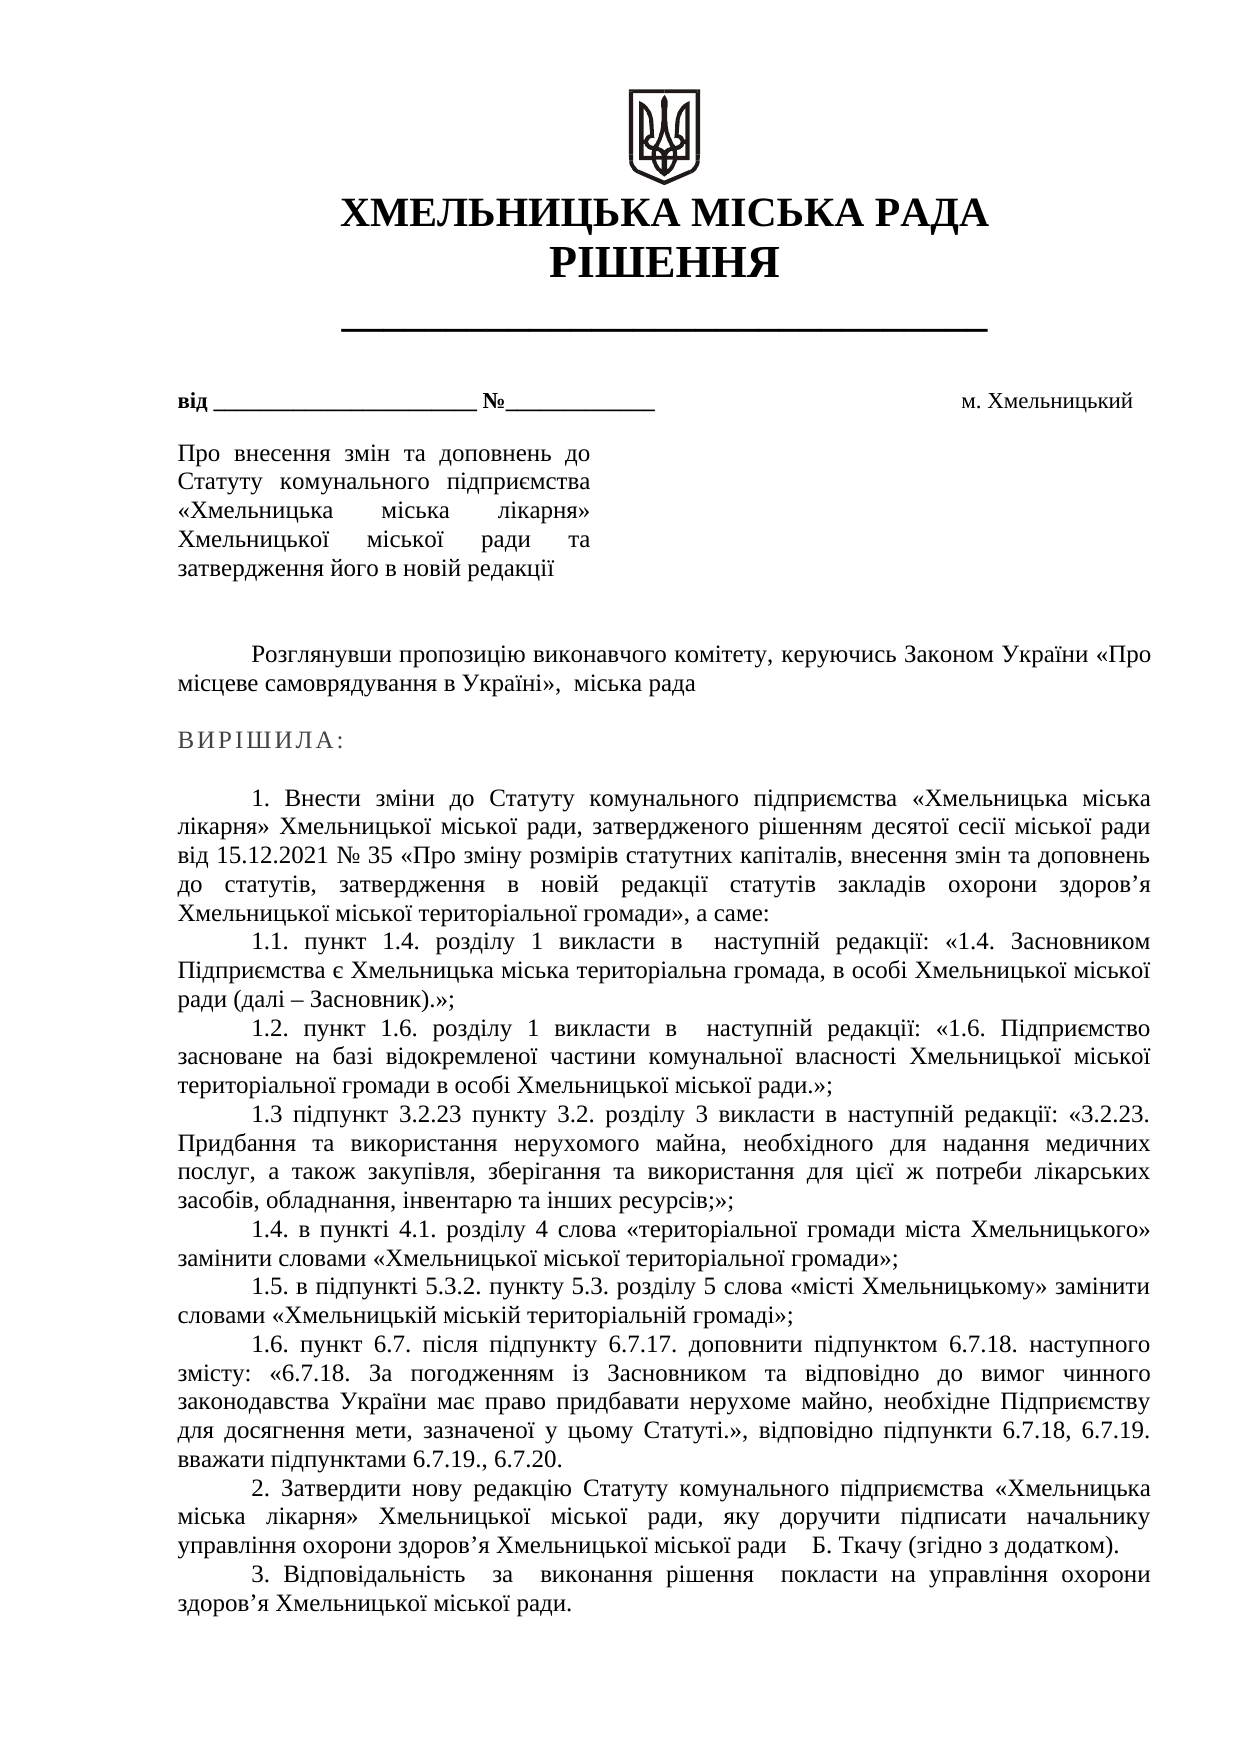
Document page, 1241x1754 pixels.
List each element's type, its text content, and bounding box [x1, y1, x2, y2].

text 2. Затвердити нову редакцію Статуту комунального підприємства «Хмельницька міська лікарня» Хмельницької міської ради, яку доручити підписати начальнику управління охорони здоров’я Хмельницької міської ради Б. Ткачу (згідно з додатком). [177, 1473, 1152, 1559]
text Розглянувши пропозицію виконавчого комітету, керуючись Законом України «Про місцеве самоврядування в Україні», міська рада [177, 639, 1152, 696]
text від _______________________ №_____________ м. Хмельницький [177, 387, 1152, 413]
text 3. Відповідальність за виконання рішення покласти на управління охорони здоров’я Хмельницької міської ради. [177, 1559, 1152, 1616]
text 1.4. в пункті 4.1. розділу 4 слова «територіальної громади міста Хмельницького» замінити словами «Хмельницької міської територіальної громади»; [177, 1214, 1152, 1271]
text _______________________________ [177, 288, 1152, 336]
text 1.2. пункт 1.6. розділу 1 викласти в наступній редакції: «1.6. Підприємство засноване на базі відокремленої частини комунальної власності Хмельницької міської територіальної громади в особі Хмельницької міської ради.»; [177, 1013, 1152, 1099]
text 1.3 підпункт 3.2.23 пункту 3.2. розділу 3 викласти в наступній редакції: «3.2.23. Придбання та використання нерухомого майна, необхідного для надання медичних послуг, а також закупівля, зберігання та використання для цієї ж потреби лікарських засобів, обладнання, інвентарю та інших ресурсів;»; [177, 1099, 1152, 1214]
text РІШЕННЯ [177, 235, 1152, 288]
text ХМЕЛЬНИЦЬКА МІСЬКА РАДА [177, 187, 1152, 235]
text Про внесення змін та доповнень до Статуту комунального підприємства «Хмельницька міська лікарня» Хмельницької міської ради та затвердження його в новій редакції [177, 438, 591, 581]
text ВИРІШИЛА: [177, 725, 1152, 754]
text 1.1. пункт 1.4. розділу 1 викласти в наступній редакції: «1.4. Засновником Підприємства є Хмельницька міська територіальна громада, в особі Хмельницької міської ради (далі – Засновник).»; [177, 926, 1152, 1013]
text 1.5. в підпункті 5.3.2. пункту 5.3. розділу 5 слова «місті Хмельницькому» замінити словами «Хмельницькій міській територіальній громаді»; [177, 1271, 1152, 1329]
text 1. Внести зміни до Статуту комунального підприємства «Хмельницька міська лікарня» Хмельницької міської ради, затвердженого рішенням десятої сесії міської ради від 15.12.2021 № 35 «Про зміну розмірів статутних капіталів, внесення змін та доповнень до статутів, затвердження в новій редакції статутів закладів охорони здоров’я Хмельницької міської територіальної громади», а саме: [177, 783, 1152, 926]
text 1.6. пункт 6.7. після підпункту 6.7.17. доповнити підпунктом 6.7.18. наступного змісту: «6.7.18. За погодженням із Засновником та відповідно до вимог чинного законодавства України має право придбавати нерухоме майно, необхідне Підприємству для досягнення мети, зазначеної у цьому Статуті.», відповідно підпункти 6.7.18, 6.7.19. вважати підпунктами 6.7.19., 6.7.20. [177, 1329, 1152, 1473]
